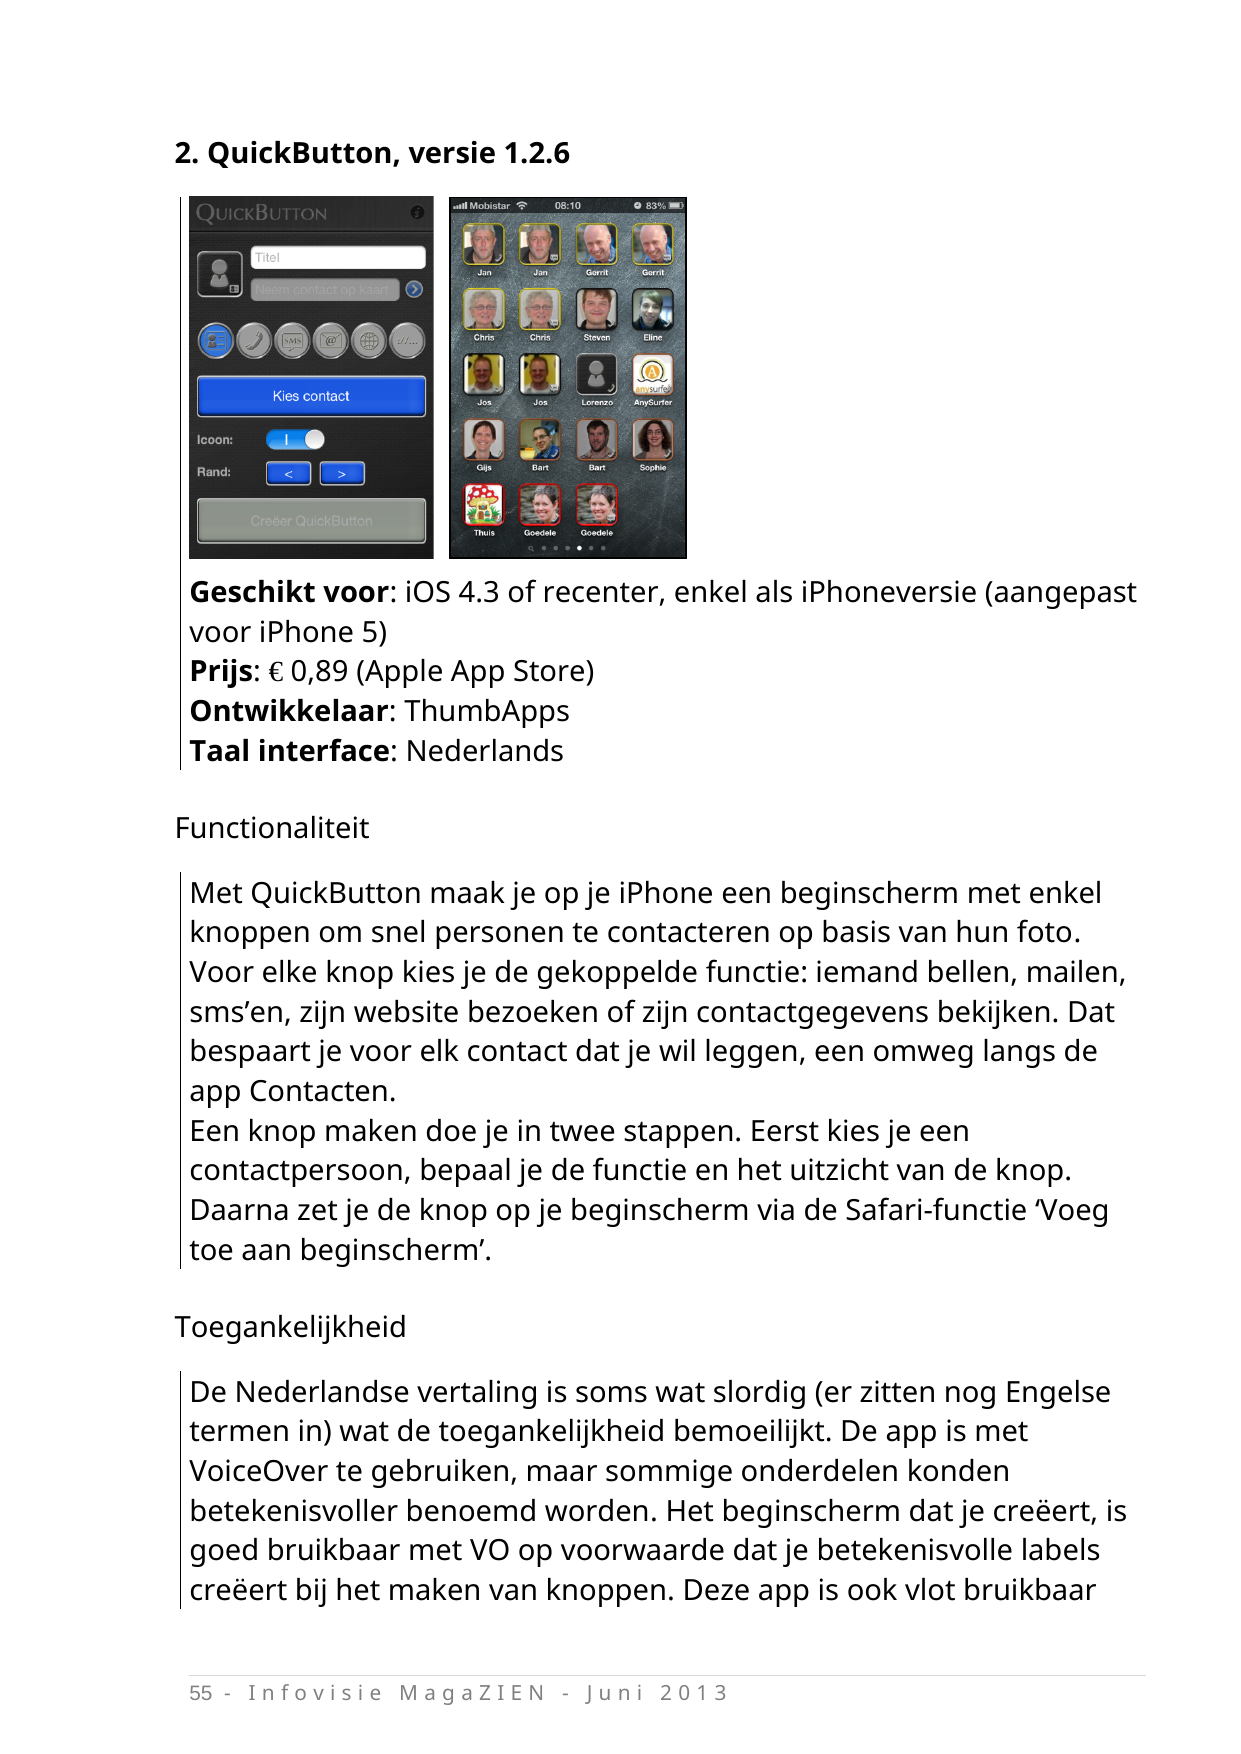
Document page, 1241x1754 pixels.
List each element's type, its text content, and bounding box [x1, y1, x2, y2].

picture [451, 198, 685, 557]
text Geschikt voor: iOS 4.3 of recenter, enkel als iPhoneversie (aangepast voor iPhone 5) [181, 571, 1146, 651]
text Taal interface: Nederlands [189, 730, 1146, 770]
text Met QuickButton maak je op je iPhone een beginscherm met enkel knoppen om snel personen te contacteren op basis van hun foto. Voor elke knop kies je de gekoppelde functie: iemand bellen, mailen, sms’en, zijn website bezoeken of zijn contactgegevens bekijken. Dat bespaart je voor elk contact dat je wil leggen, een omweg langs de app Contacten. Een knop maken doe je in twee stappen. Eerst kies je een contactpersoon, bepaal je de functie en het uitzicht van de knop. Daarna zet je de knop op je beginscherm via de Safari-functie ‘Voeg toe aan beginscherm’. [181, 872, 1146, 1269]
text Ontwikkelaar: ThumbApps [189, 690, 1146, 730]
picture [189, 196, 434, 559]
text Functionaliteit [174, 807, 1146, 847]
text Toegankelijkheid [174, 1306, 1146, 1346]
text 2. QuickButton, versie 1.2.6 [174, 132, 1146, 172]
text Prijs: € 0,89 (Apple App Store) [189, 651, 1146, 690]
